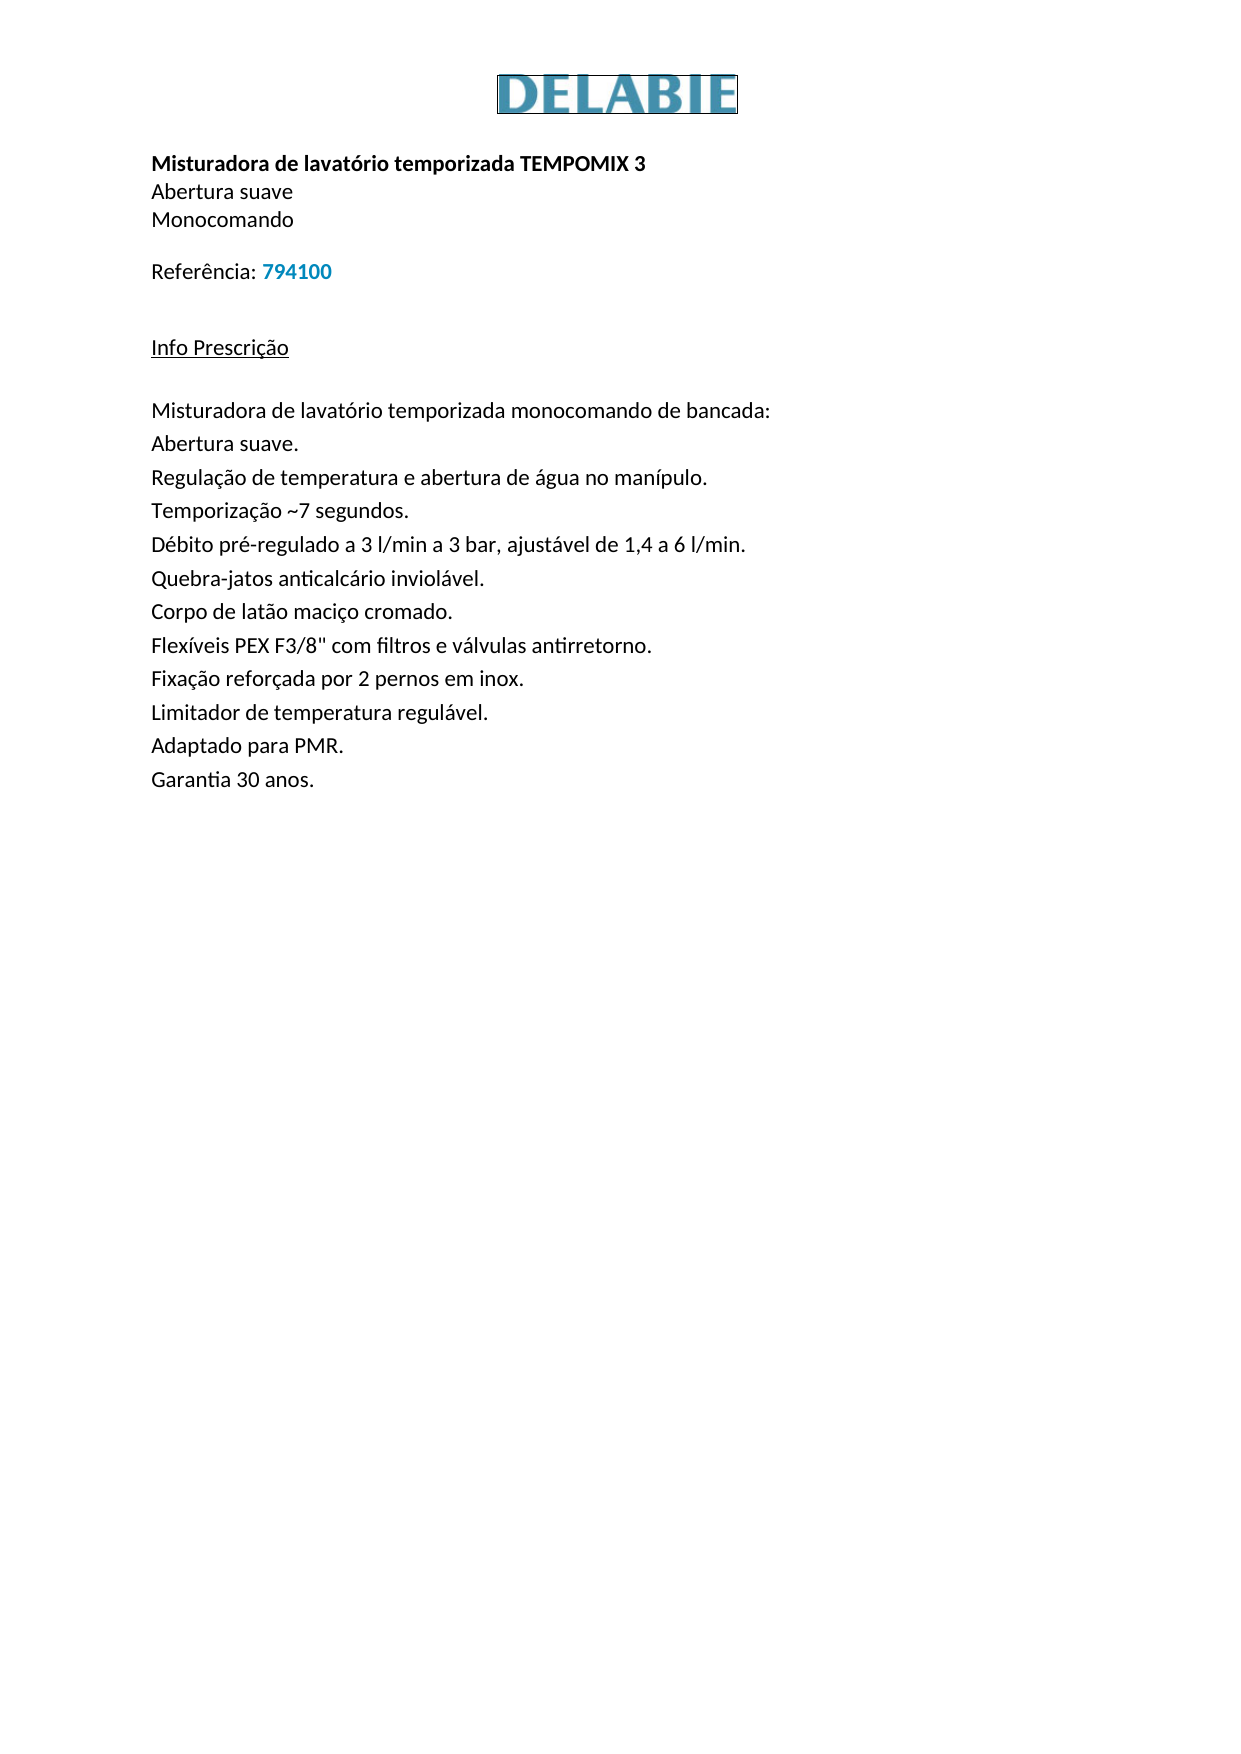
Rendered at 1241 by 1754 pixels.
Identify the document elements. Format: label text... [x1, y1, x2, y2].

text Abertura suave [151, 177, 1084, 205]
picture [498, 76, 737, 113]
text Fixação reforçada por 2 pernos em inox. [151, 664, 1084, 692]
text Regulação de temperatura e abertura de água no manípulo. [151, 463, 1084, 491]
text Corpo de latão maciço cromado. [151, 597, 1084, 625]
text Referência: 794100 [151, 257, 1084, 285]
text Misturadora de lavatório temporizada TEMPOMIX 3 [151, 149, 1084, 177]
text Adaptado para PMR. [151, 731, 1084, 759]
text Limitador de temperatura regulável. [151, 698, 1084, 726]
text Garantia 30 anos. [151, 765, 1084, 793]
text Info Prescrição [151, 333, 1084, 361]
text Misturadora de lavatório temporizada monocomando de bancada: [151, 396, 1084, 424]
text Temporização ~7 segundos. [151, 497, 1084, 525]
text Quebra-jatos anticalcário inviolável. [151, 564, 1084, 592]
text Monocomando [151, 205, 1084, 233]
text Flexíveis PEX F3/8" com filtros e válvulas antirretorno. [151, 631, 1084, 659]
text Abertura suave. [151, 429, 1084, 458]
text Débito pré-regulado a 3 l/min a 3 bar, ajustável de 1,4 a 6 l/min. [151, 530, 1084, 558]
